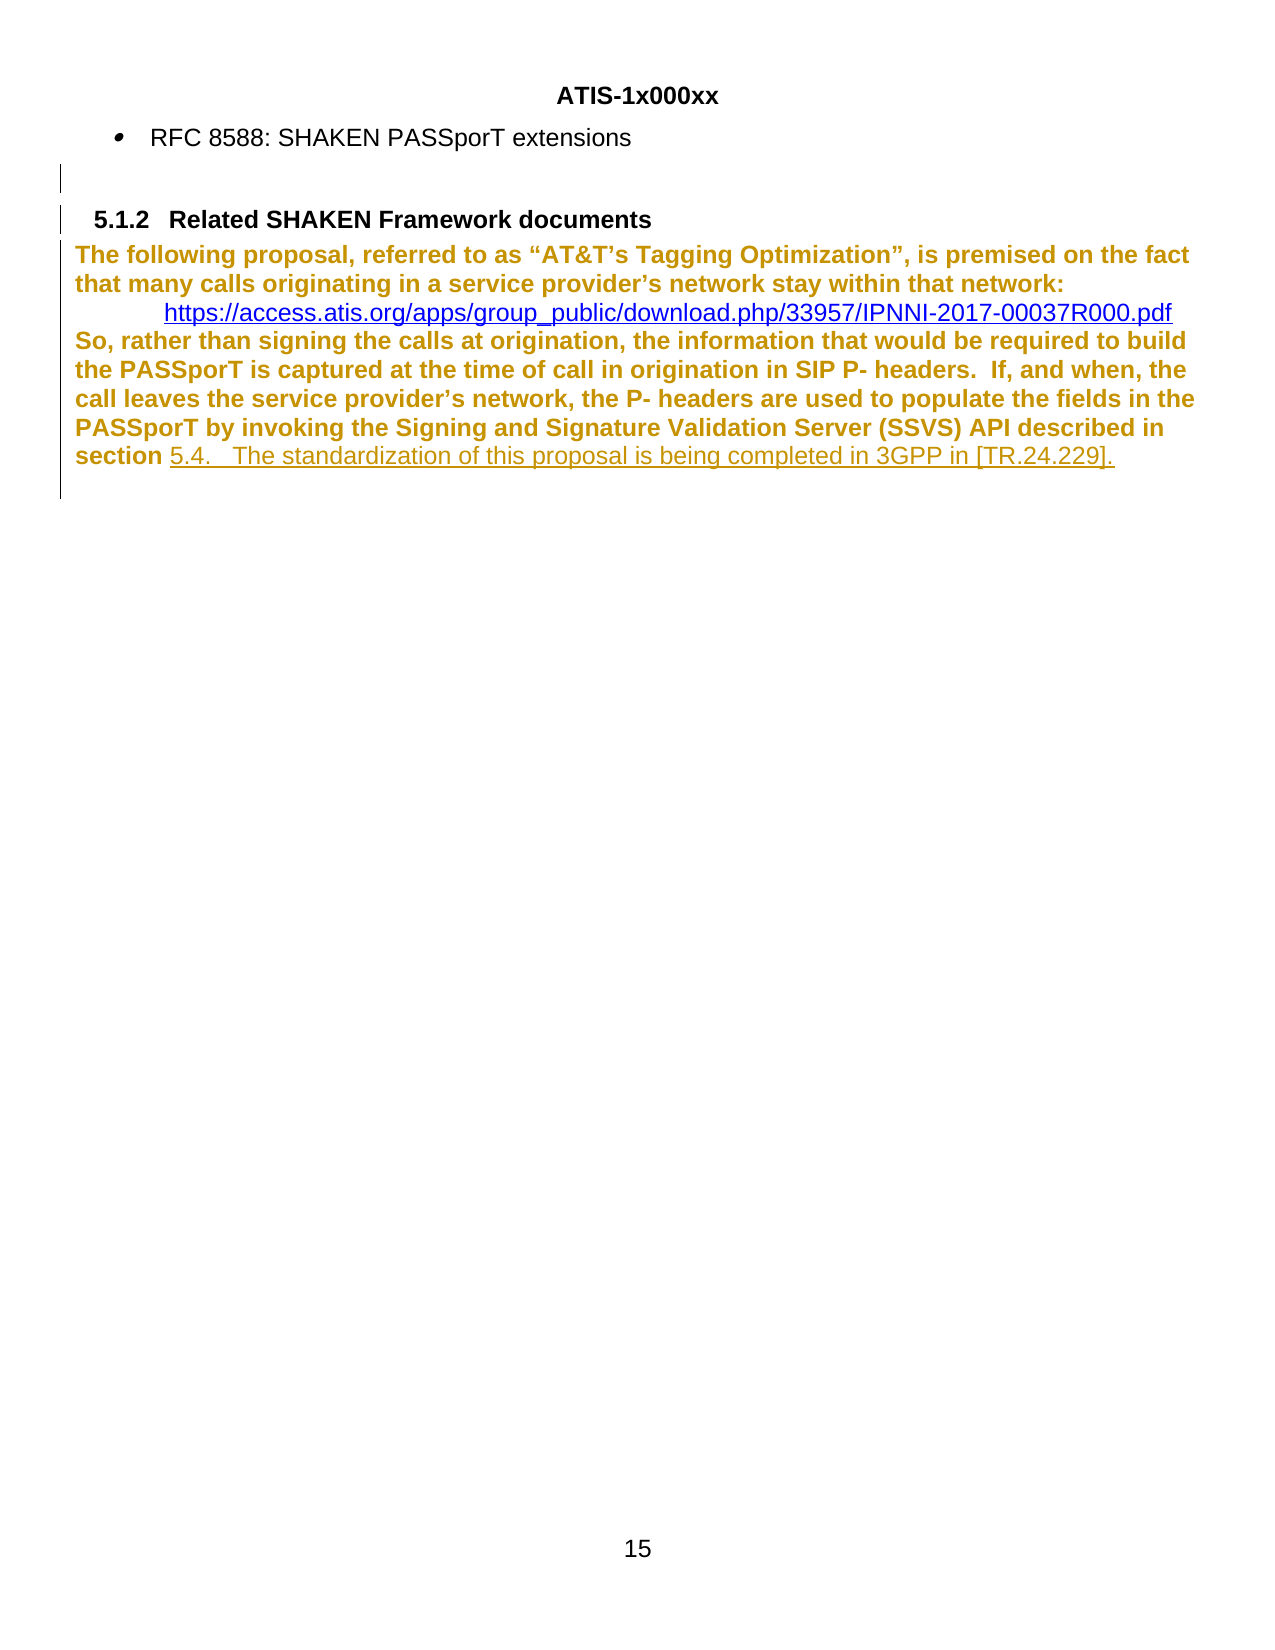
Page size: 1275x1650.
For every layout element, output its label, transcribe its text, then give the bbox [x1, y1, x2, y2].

text The following proposal, referred to as “AT&T’s Tagging Optimization”, is premised on the fact that many calls originating in a service provider’s network stay within that network: [75, 240, 1200, 298]
list RFC 8588: SHAKEN PASSporT extensions [112, 122, 1200, 151]
subtitle Related SHAKEN Framework documents [94, 205, 1200, 234]
text https://access.atis.org/apps/group_public/download.php/33957/IPNNI-2017-00037R000.pdf [150, 298, 1200, 326]
text So, rather than signing the calls at origination, the information that would be required to build the PASSporT is captured at the time of call in origination in SIP P- headers. If, and when, the call leaves the service provider’s network, the P- headers are used to populate the fields in the PASSporT by invoking the Signing and Signature Validation Server (SSVS) API described in section [75, 326, 1200, 470]
